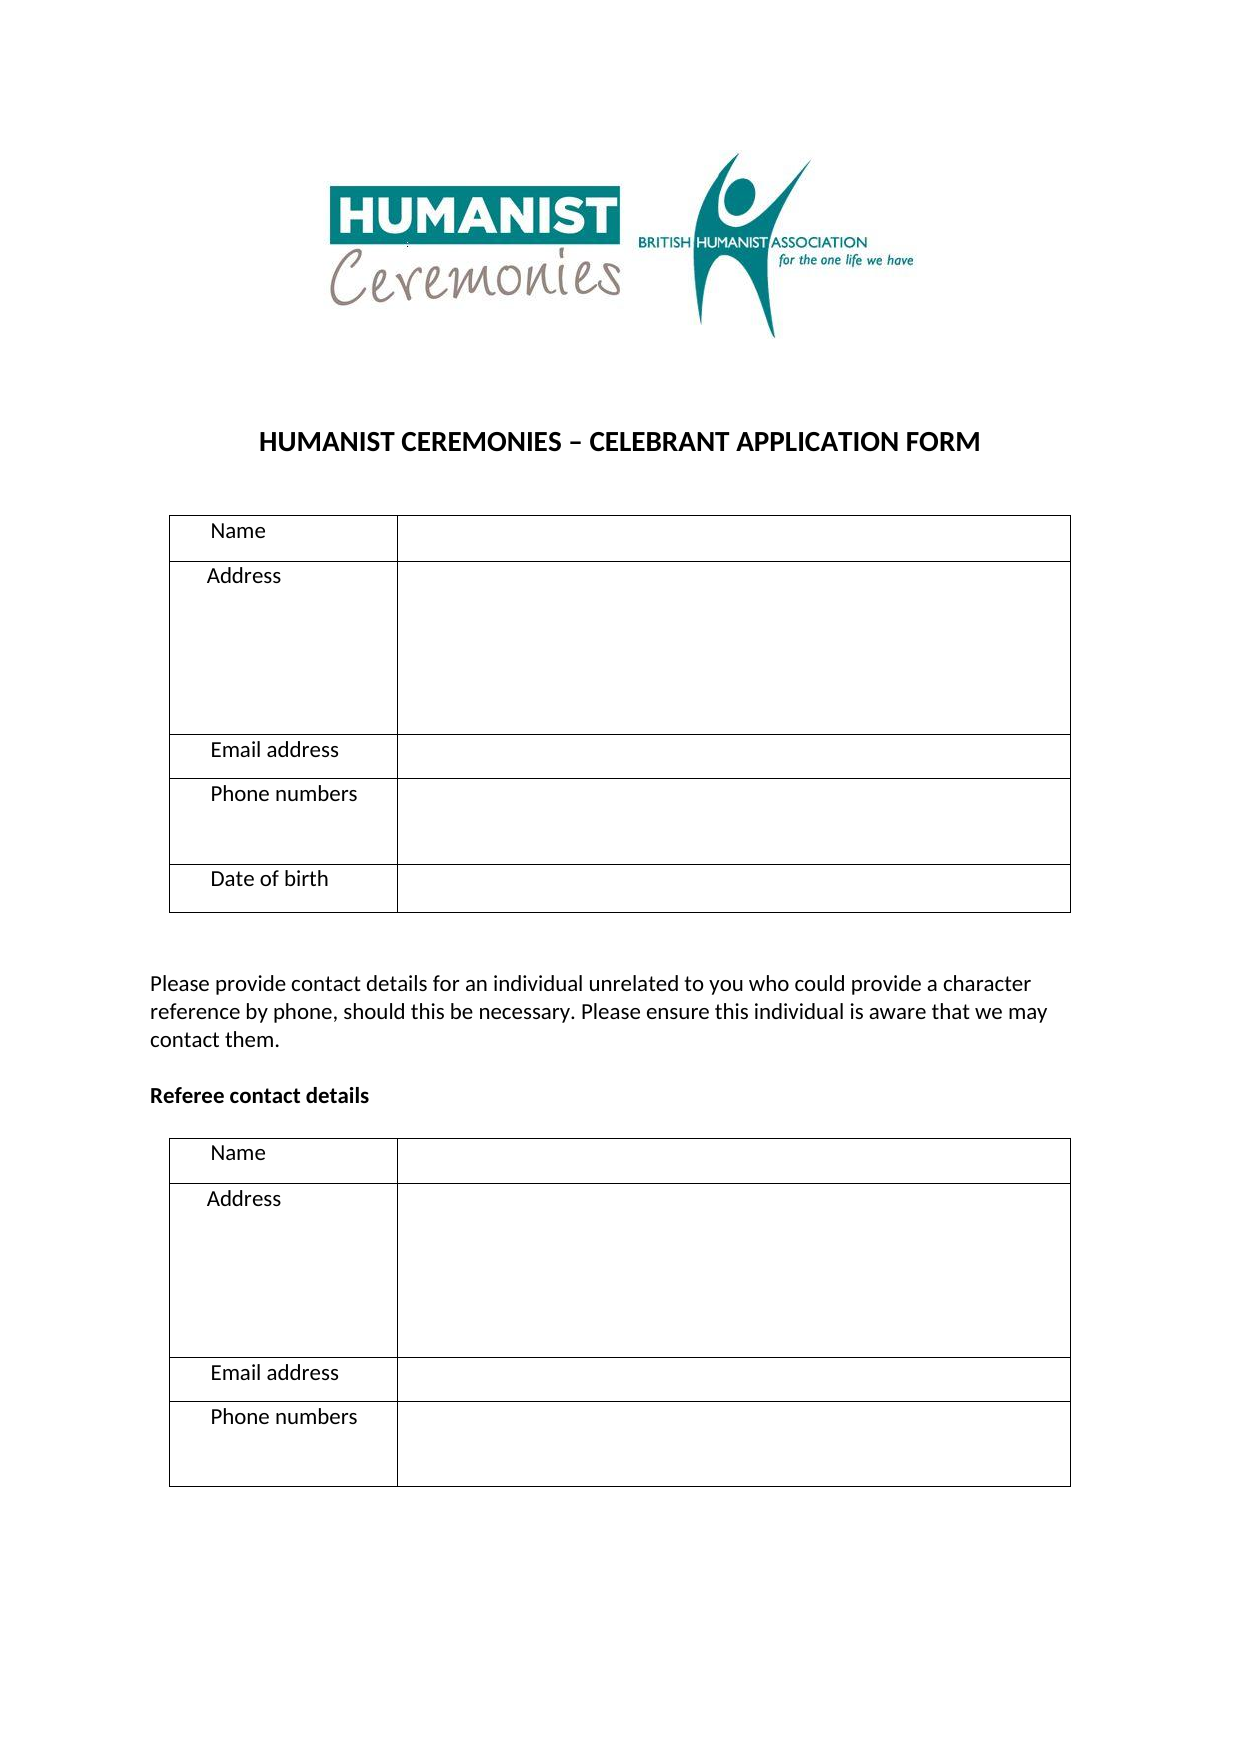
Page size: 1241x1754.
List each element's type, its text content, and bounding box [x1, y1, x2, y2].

table_header Name [170, 1139, 397, 1183]
table_header [398, 516, 1070, 561]
text HUMANIST CEREMONIES – CELEBRANT APPLICATION FORM [150, 423, 1090, 459]
text Referee contact details [150, 1081, 1090, 1109]
table_cell [398, 865, 1070, 912]
table_header Name [170, 516, 397, 561]
picture [323, 150, 917, 339]
table_cell [398, 1402, 1070, 1486]
table_cell [398, 779, 1070, 863]
table_cell Address [170, 1184, 397, 1357]
table_cell Address [170, 562, 397, 734]
table_cell Phone numbers [170, 1402, 397, 1486]
table_cell [398, 1184, 1070, 1357]
table_cell Date of birth [170, 865, 397, 912]
table_cell [398, 735, 1070, 778]
table_cell [398, 562, 1070, 734]
text Please provide contact details for an individual unrelated to you who could provide a character reference by phone, should this be necessary. Please ensure this individual is aware that we may contact them. [150, 969, 1090, 1053]
table_cell Email address [170, 1358, 397, 1401]
table_cell Phone numbers [170, 779, 397, 863]
table_cell Email address [170, 735, 397, 778]
table_cell [398, 1358, 1070, 1401]
table_header [398, 1139, 1070, 1183]
